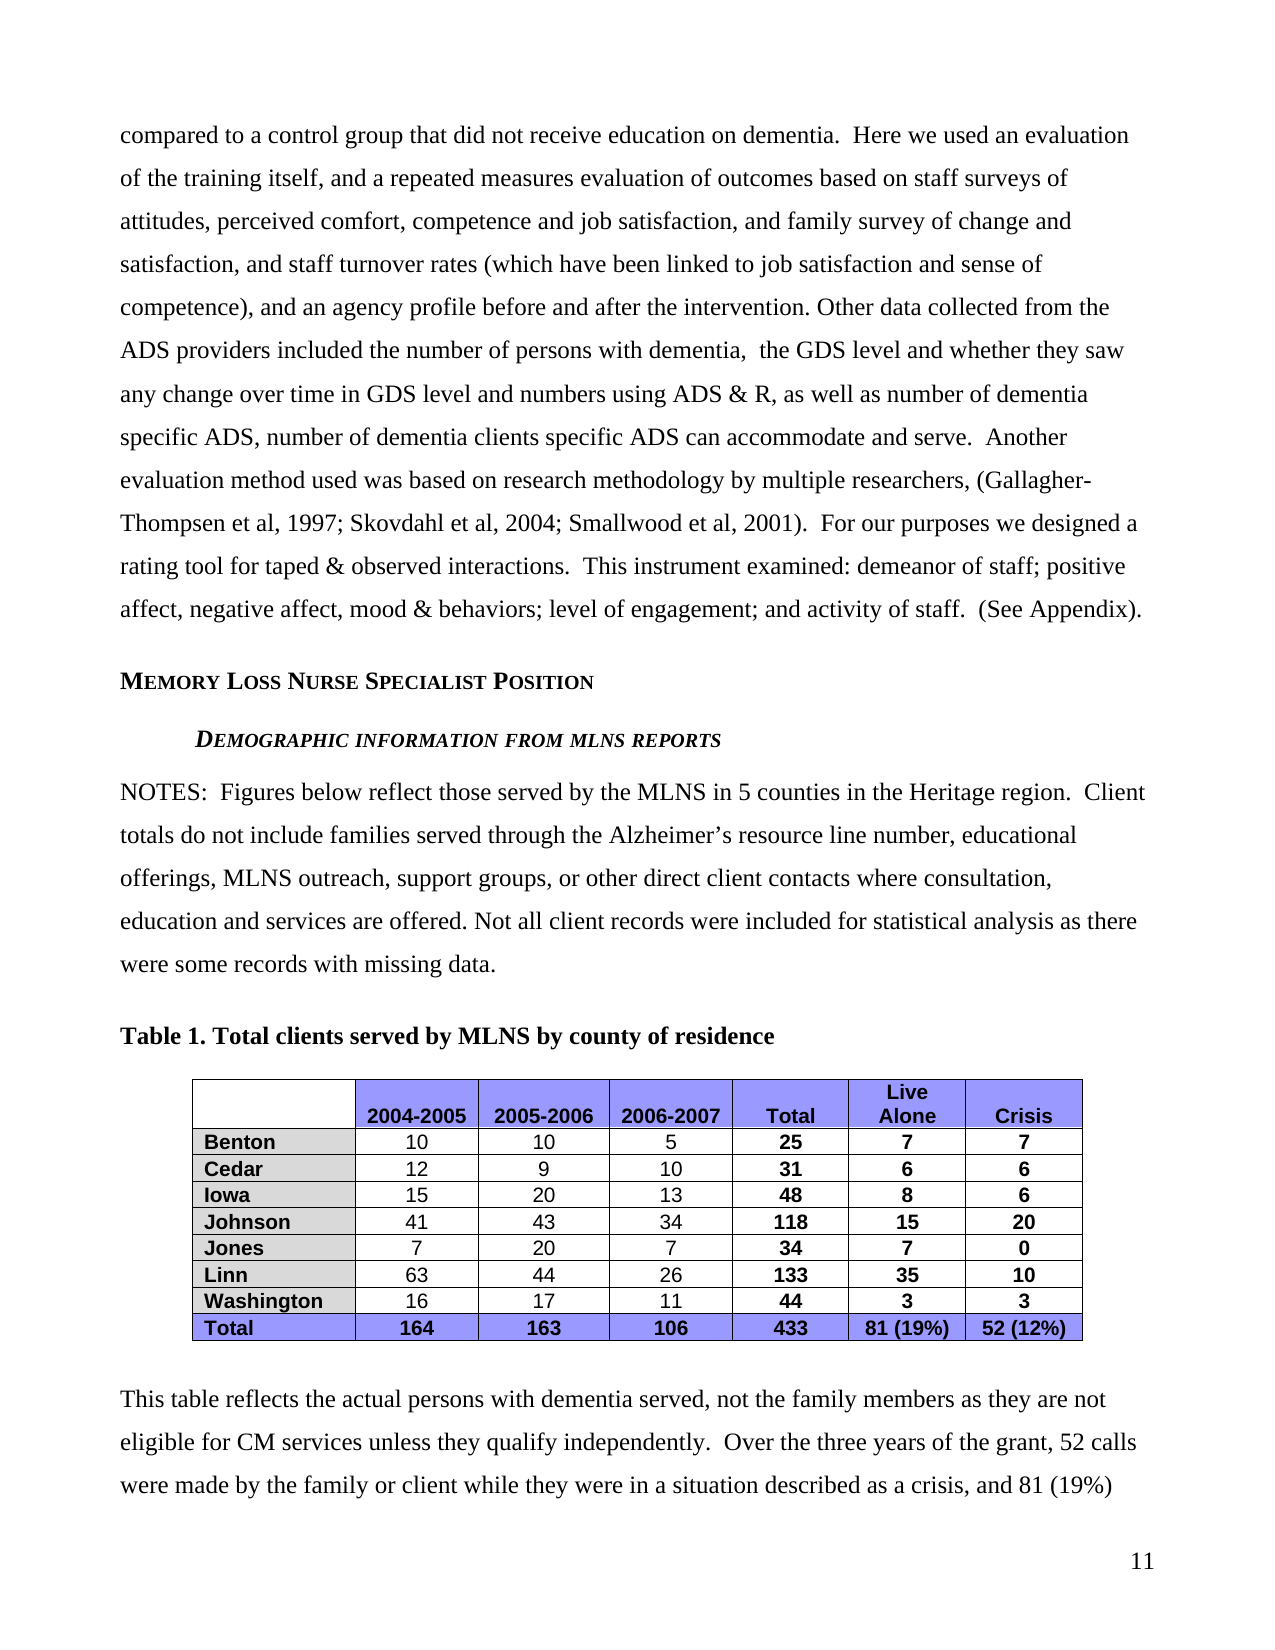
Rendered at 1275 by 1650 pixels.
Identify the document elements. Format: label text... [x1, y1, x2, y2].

table_cell 7 [356, 1235, 478, 1260]
table_cell 3 [849, 1288, 965, 1313]
table_cell 26 [610, 1261, 732, 1287]
table_cell 81 (19%) [849, 1314, 965, 1340]
table_cell Linn [193, 1261, 355, 1287]
table_cell 0 [966, 1235, 1082, 1260]
table_cell 6 [966, 1182, 1082, 1207]
table_cell 163 [479, 1314, 609, 1340]
table_cell 7 [849, 1129, 965, 1154]
table_cell 3 [966, 1288, 1082, 1313]
table_cell 15 [356, 1182, 478, 1207]
table_cell 20 [479, 1182, 609, 1207]
table_header 2006-2007 [610, 1080, 732, 1127]
table_cell 63 [356, 1261, 478, 1287]
table_cell [193, 1288, 355, 1313]
table_cell 44 [733, 1288, 848, 1313]
table_cell 44 [479, 1261, 609, 1287]
text NOTES: Figures below reflect those served by the MLNS in 5 counties in the Heritage region. Client totals do not include families served through the Alzheimer’s resource line number, educational offerings, MLNS outreach, support groups, or other direct client contacts where consultation, education and services are offered. Not all client records were included for statistical analysis as there were some records with missing data. [120, 777, 1155, 978]
text Memory Loss Nurse Specialist Position [120, 666, 1155, 695]
table_cell 20 [966, 1208, 1082, 1234]
table_cell 7 [966, 1129, 1082, 1154]
table_cell 10 [479, 1129, 609, 1154]
table_cell Total [193, 1314, 355, 1340]
table_cell 41 [356, 1208, 478, 1234]
table_cell 9 [479, 1155, 609, 1181]
table_cell 10 [966, 1261, 1082, 1287]
table_cell 16 [356, 1288, 478, 1313]
table_cell 133 [733, 1261, 848, 1287]
table_cell 106 [610, 1314, 732, 1340]
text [120, 1384, 1155, 1499]
table_cell 25 [733, 1129, 848, 1154]
table_cell 17 [479, 1288, 609, 1313]
table_cell 43 [479, 1208, 609, 1234]
table_cell Johnson [193, 1208, 355, 1234]
table_cell 164 [356, 1314, 478, 1340]
table_cell 20 [479, 1235, 609, 1260]
table_cell 7 [610, 1235, 732, 1260]
table_header 2004-2005 [356, 1080, 478, 1127]
text Table 1. Total clients served by MLNS by county of residence [120, 1021, 1155, 1050]
table_cell [193, 1129, 355, 1154]
table_cell 433 [733, 1314, 848, 1340]
table_cell 11 [610, 1288, 732, 1313]
table_cell 6 [966, 1155, 1082, 1181]
table_cell 52 (12%) [966, 1314, 1082, 1340]
text Demographic information from mlns reports [120, 724, 1155, 752]
table_cell 7 [849, 1235, 965, 1260]
table_cell 12 [356, 1155, 478, 1181]
table_cell 34 [733, 1235, 848, 1260]
table_cell 10 [610, 1155, 732, 1181]
table_cell 6 [849, 1155, 965, 1181]
table_cell 15 [849, 1208, 965, 1234]
table_cell 13 [610, 1182, 732, 1207]
table_cell 10 [356, 1129, 478, 1154]
table_cell 31 [733, 1155, 848, 1181]
table_header 2005-2006 [479, 1080, 609, 1127]
table_header Crisis [966, 1080, 1082, 1127]
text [120, 120, 1155, 623]
table_header Total [733, 1080, 848, 1127]
table_cell 48 [733, 1182, 848, 1207]
table_header [193, 1080, 355, 1127]
table_cell Cedar [193, 1155, 355, 1181]
table_cell 34 [610, 1208, 732, 1234]
table_cell Jones [193, 1235, 355, 1260]
table_cell 8 [849, 1182, 965, 1207]
table_cell 35 [849, 1261, 965, 1287]
table_cell 5 [610, 1129, 732, 1154]
table_header Live Alone [849, 1080, 965, 1127]
table_cell [193, 1182, 355, 1207]
table_cell 118 [733, 1208, 848, 1234]
